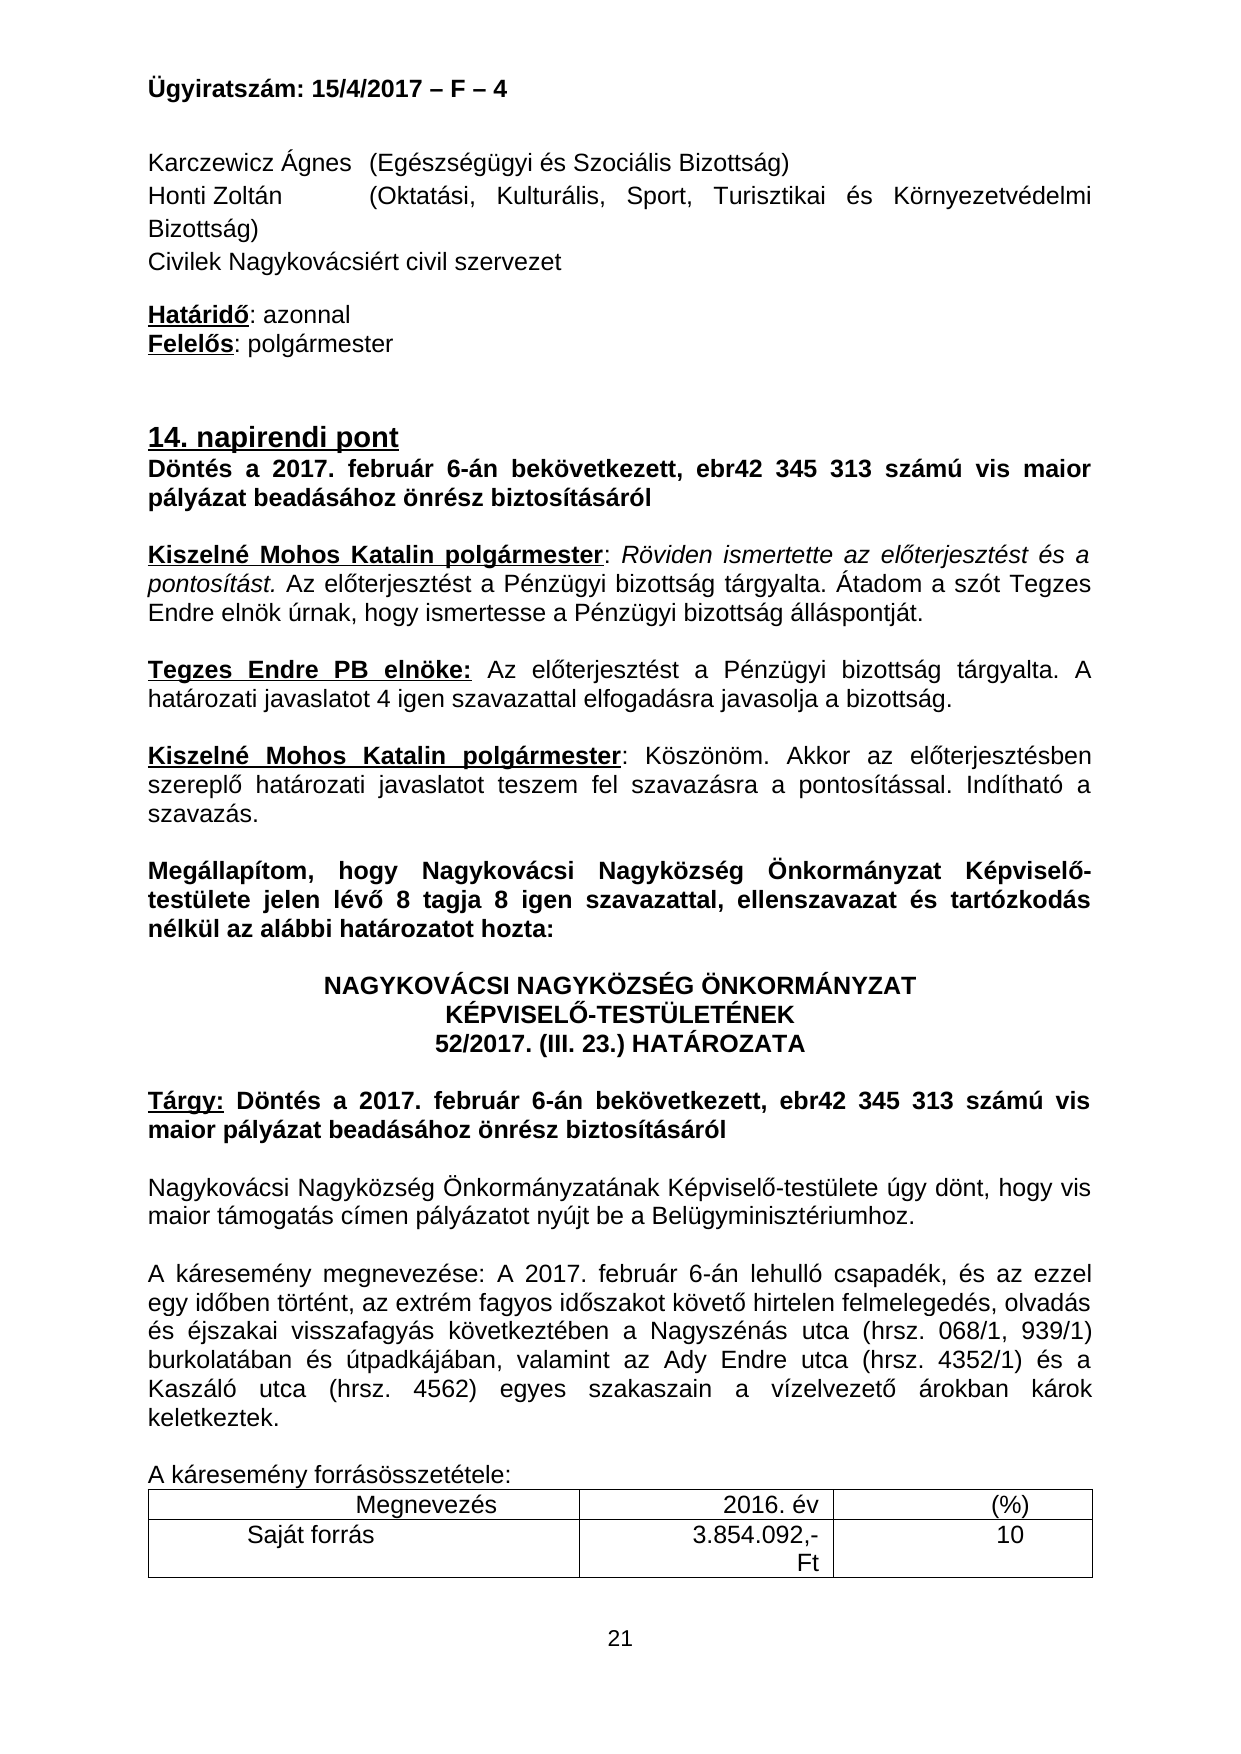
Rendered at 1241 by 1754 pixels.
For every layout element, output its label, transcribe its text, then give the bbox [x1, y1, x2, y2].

text Megállapítom, hogy Nagykovácsi Nagyközség Önkormányzat Képviselő-testülete jelen lévő 8 tagja 8 igen szavazattal, ellenszavazat és tartózkodás nélkül az alábbi határozatot hozta: [148, 856, 1093, 943]
text Karczewicz Ágnes (Egészségügyi és Szociális Bizottság) [148, 148, 1093, 176]
text NAGYKOVÁCSI NAGYKÖZSÉG ÖNKORMÁNYZAT [148, 971, 1093, 1000]
table_header (%) [834, 1490, 1092, 1519]
text Kiszelné Mohos Katalin polgármester: Röviden ismertette az előterjesztést és a pontosítást. Az előterjesztést a Pénzügyi bizottság tárgyalta. Átadom a szót Tegzes Endre elnök úrnak, hogy ismertesse a Pénzügyi bizottság álláspontját. [148, 540, 1093, 626]
table_cell 10 [834, 1520, 1092, 1577]
table_cell Saját forrás [149, 1520, 579, 1577]
text 52/2017. (III. 23.) HATÁROZATA [148, 1029, 1093, 1058]
text Felelős: polgármester [148, 329, 1093, 358]
table_cell 3.854.092,- Ft [580, 1520, 833, 1577]
text Honti Zoltán (Oktatási, Kulturális, Sport, Turisztikai és Környezetvédelmi Bizottság) [148, 181, 1093, 242]
table_header 2016. év [580, 1490, 833, 1519]
text Nagykovácsi Nagyközség Önkormányzatának Képviselő-testülete úgy dönt, hogy vis maior támogatás címen pályázatot nyújt be a Belügyminisztériumhoz. [148, 1173, 1093, 1230]
text Tegzes Endre PB elnöke: Az előterjesztést a Pénzügyi bizottság tárgyalta. A határozati javaslatot 4 igen szavazattal elfogadásra javasolja a bizottság. [148, 655, 1093, 713]
text Határidő: azonnal [148, 301, 1093, 329]
text Kiszelné Mohos Katalin polgármester: Köszönöm. Akkor az előterjesztésben szereplő határozati javaslatot teszem fel szavazásra a pontosítással. Indítható a szavazás. [148, 741, 1093, 828]
table_header Megnevezés [149, 1490, 579, 1519]
text A káresemény megnevezése: A 2017. február 6-án lehulló csapadék, és az ezzel egy időben történt, az extrém fagyos időszakot követő hirtelen felmelegedés, olvadás és éjszakai visszafagyás következtében a Nagyszénás utca (hrsz. 068/1, 939/1) burkolatában és útpadkájában, valamint az Ady Endre utca (hrsz. 4352/1) és a Kaszáló utca (hrsz. 4562) egyes szakaszain a vízelvezető árokban károk keletkeztek. [148, 1316, 1093, 1431]
text Civilek Nagykovácsiért civil szervezet [148, 247, 1093, 275]
text A káresemény forrásösszetétele: [148, 1460, 1093, 1489]
text KÉPVISELŐ-TESTÜLETÉNEK [148, 1000, 1093, 1029]
text 14. napirendi pont [148, 420, 1093, 454]
text Tárgy: Döntés a 2017. február 6-án bekövetkezett, ebr42 345 313 számú vis maior pályázat beadásához önrész biztosításáról [148, 1086, 1093, 1144]
text Döntés a 2017. február 6-án bekövetkezett, ebr42 345 313 számú vis maior pályázat beadásához önrész biztosításáról [148, 454, 1093, 511]
